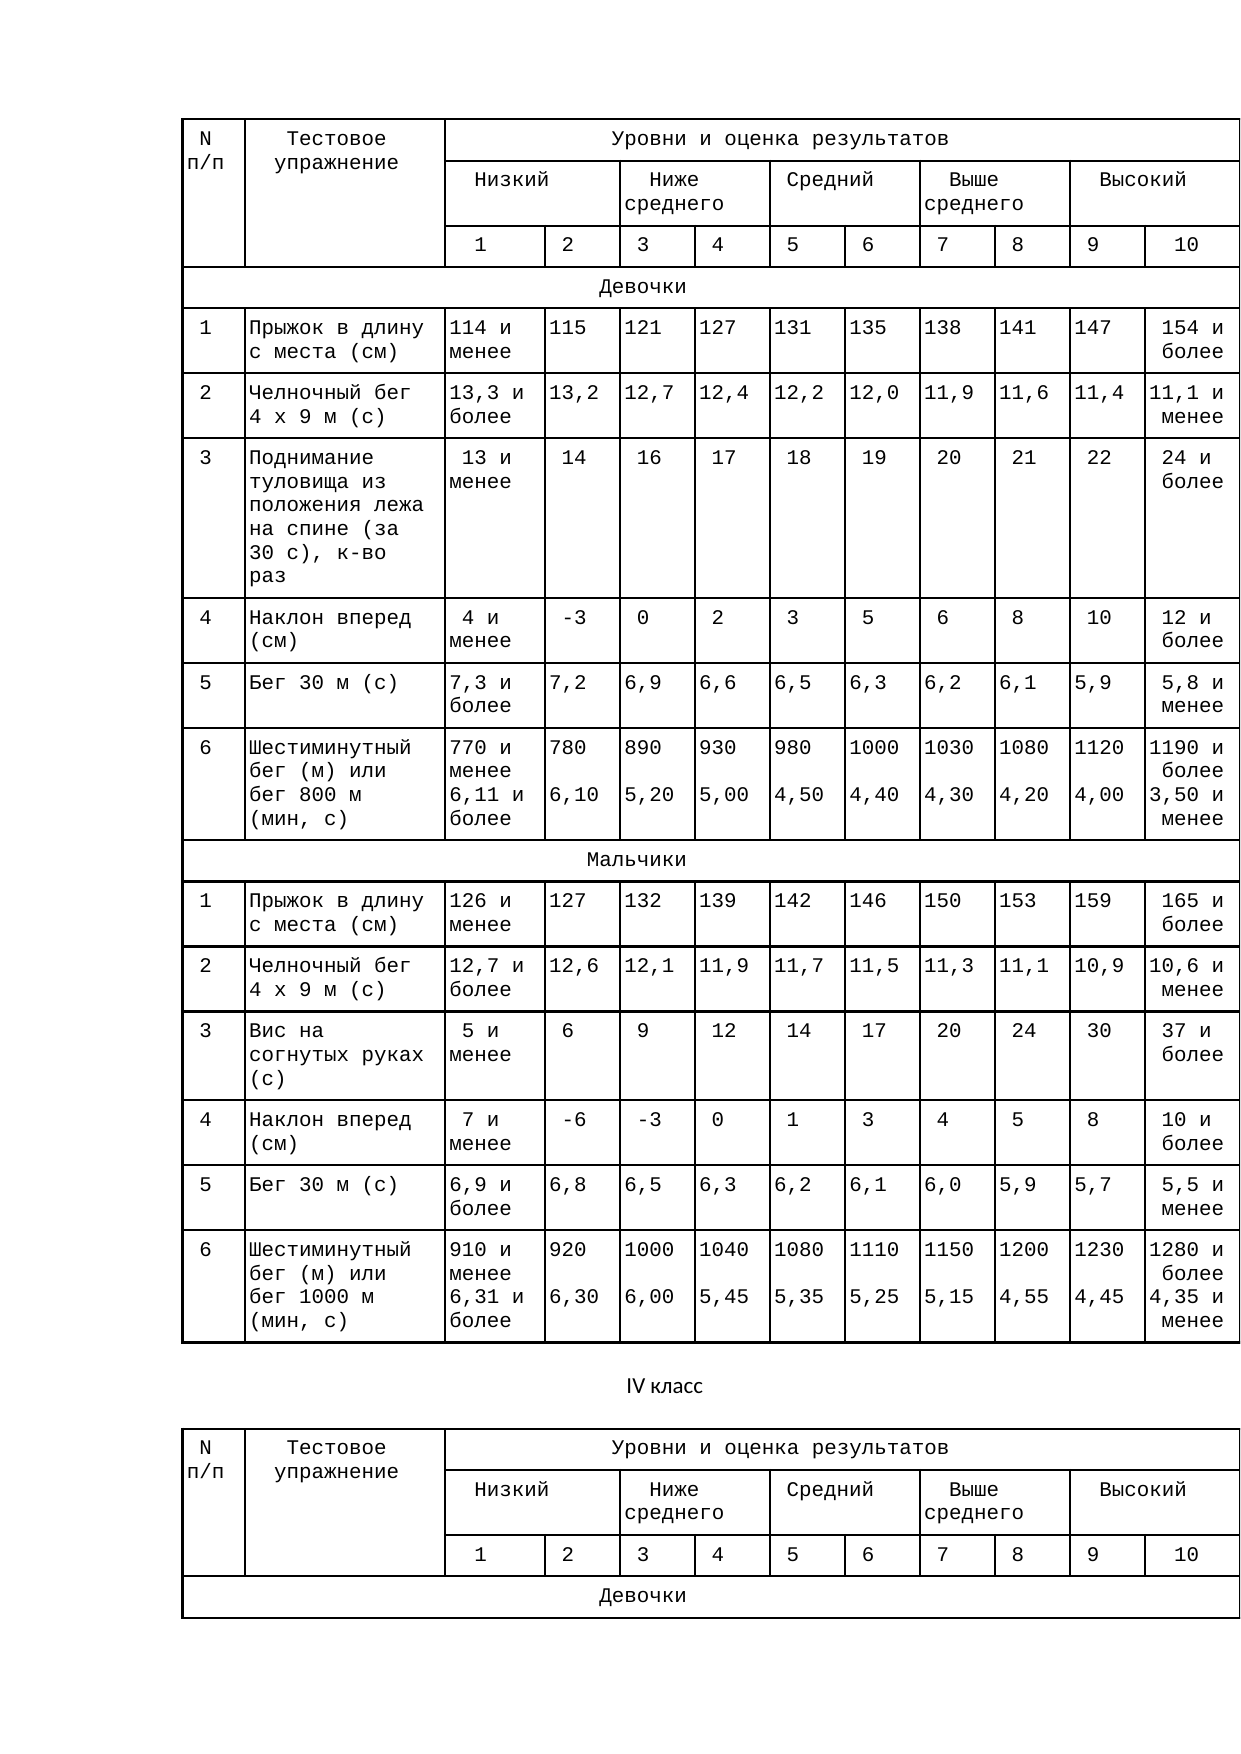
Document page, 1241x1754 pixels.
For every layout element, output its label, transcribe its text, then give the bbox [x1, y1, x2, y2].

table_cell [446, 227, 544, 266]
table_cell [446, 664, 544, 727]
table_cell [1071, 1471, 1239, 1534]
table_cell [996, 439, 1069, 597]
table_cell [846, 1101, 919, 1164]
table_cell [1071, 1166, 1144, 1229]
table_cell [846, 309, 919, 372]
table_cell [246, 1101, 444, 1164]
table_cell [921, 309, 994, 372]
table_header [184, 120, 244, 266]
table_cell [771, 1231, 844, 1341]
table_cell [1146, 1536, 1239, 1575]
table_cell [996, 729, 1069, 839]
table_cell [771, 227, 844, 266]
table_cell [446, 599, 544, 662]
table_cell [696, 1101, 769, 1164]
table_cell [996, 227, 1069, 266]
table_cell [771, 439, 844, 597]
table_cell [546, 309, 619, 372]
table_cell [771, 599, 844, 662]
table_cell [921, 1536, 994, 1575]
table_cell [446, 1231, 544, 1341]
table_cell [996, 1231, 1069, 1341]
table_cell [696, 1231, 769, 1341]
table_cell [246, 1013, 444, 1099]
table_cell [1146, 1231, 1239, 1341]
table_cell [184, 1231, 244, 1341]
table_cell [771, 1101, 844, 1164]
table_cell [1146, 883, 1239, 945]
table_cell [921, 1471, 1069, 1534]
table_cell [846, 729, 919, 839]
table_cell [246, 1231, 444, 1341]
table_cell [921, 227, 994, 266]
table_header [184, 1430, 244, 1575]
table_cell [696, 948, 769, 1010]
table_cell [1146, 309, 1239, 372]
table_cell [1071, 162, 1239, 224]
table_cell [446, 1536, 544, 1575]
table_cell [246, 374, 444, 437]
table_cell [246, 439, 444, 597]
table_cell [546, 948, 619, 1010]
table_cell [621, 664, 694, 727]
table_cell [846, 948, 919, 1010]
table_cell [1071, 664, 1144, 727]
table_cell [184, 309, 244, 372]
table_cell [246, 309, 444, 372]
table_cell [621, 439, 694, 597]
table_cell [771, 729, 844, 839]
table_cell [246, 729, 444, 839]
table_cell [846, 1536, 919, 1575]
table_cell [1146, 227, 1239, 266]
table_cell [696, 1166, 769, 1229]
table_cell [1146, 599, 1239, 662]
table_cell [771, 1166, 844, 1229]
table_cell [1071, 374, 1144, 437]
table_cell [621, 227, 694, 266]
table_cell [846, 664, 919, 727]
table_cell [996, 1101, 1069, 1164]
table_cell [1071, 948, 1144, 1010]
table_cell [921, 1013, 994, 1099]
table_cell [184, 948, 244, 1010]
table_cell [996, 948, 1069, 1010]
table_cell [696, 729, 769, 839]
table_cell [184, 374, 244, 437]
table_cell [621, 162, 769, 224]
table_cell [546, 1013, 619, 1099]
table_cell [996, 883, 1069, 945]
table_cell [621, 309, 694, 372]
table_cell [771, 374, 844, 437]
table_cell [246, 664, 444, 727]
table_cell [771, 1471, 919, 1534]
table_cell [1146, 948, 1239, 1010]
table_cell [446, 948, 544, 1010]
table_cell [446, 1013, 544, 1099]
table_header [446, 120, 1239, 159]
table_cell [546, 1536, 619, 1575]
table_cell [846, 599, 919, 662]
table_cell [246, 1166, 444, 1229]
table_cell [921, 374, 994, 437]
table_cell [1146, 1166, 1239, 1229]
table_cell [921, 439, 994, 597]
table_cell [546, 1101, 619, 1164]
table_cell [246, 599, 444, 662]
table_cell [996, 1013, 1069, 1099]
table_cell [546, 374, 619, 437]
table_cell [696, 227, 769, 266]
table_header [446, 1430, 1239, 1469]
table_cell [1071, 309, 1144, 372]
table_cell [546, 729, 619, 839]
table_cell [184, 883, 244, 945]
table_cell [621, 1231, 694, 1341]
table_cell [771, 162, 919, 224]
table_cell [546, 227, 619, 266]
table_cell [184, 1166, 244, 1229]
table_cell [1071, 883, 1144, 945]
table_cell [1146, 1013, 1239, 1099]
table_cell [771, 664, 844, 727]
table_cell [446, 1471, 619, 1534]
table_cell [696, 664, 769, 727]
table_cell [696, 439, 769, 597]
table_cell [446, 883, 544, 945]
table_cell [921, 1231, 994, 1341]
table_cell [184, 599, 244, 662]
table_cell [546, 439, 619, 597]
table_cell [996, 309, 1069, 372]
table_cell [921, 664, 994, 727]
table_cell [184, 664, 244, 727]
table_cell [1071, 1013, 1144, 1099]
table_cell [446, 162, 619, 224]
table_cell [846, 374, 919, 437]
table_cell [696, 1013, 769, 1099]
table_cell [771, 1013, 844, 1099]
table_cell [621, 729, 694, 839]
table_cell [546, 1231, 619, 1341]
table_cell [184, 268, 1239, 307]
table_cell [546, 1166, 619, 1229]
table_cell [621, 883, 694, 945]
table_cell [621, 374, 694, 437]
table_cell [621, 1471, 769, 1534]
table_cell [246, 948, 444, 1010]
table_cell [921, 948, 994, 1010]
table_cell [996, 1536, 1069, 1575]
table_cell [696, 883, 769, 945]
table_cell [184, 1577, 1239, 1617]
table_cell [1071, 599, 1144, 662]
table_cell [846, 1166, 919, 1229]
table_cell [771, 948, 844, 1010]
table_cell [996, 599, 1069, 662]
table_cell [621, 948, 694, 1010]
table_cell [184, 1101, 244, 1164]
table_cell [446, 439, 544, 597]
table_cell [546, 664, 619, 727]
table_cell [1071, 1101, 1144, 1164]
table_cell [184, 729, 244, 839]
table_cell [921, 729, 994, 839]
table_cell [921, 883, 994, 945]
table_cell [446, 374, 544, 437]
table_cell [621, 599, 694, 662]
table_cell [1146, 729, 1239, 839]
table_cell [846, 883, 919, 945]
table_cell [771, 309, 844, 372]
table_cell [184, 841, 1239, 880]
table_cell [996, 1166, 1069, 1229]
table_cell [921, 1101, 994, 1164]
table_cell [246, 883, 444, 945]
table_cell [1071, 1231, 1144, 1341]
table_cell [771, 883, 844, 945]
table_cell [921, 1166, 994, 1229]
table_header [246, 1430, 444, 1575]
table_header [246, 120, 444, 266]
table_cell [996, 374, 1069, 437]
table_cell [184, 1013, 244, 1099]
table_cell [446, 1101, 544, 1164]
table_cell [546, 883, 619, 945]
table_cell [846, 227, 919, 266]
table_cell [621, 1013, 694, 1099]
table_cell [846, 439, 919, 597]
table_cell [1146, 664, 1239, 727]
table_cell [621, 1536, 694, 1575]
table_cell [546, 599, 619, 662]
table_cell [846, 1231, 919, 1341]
text IV класс [177, 1371, 1152, 1399]
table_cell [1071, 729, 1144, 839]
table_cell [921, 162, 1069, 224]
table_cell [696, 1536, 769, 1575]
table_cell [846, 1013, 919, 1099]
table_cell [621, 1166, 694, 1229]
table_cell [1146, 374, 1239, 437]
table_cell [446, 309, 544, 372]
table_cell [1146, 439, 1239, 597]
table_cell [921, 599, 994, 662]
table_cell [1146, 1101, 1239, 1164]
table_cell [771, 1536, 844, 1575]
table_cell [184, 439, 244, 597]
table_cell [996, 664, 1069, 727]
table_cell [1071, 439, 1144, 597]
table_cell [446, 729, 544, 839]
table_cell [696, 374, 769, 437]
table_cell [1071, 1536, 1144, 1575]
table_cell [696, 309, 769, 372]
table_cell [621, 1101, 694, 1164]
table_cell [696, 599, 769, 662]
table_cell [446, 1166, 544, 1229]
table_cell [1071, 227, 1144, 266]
